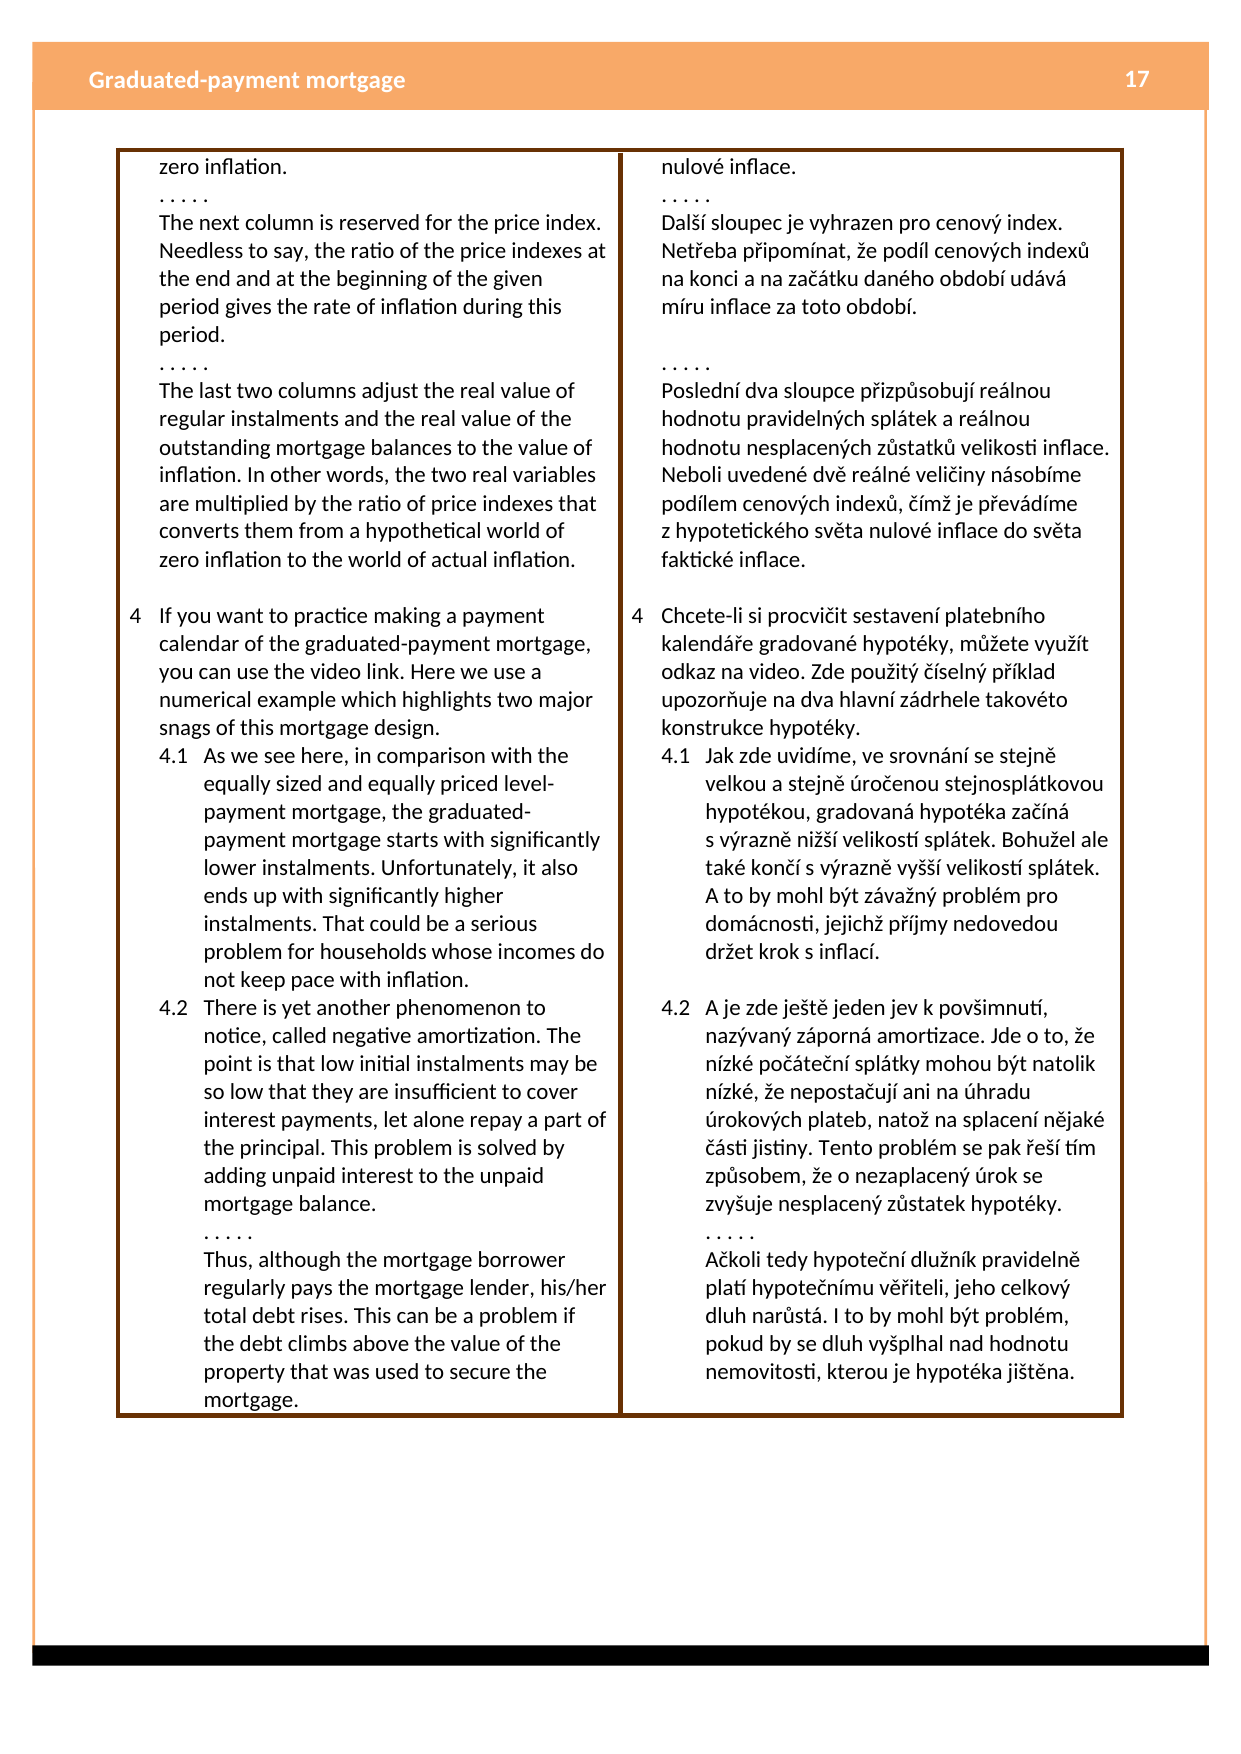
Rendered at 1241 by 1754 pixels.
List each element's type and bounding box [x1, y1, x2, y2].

table_header [120, 152, 620, 1413]
table_header [623, 152, 1120, 1413]
